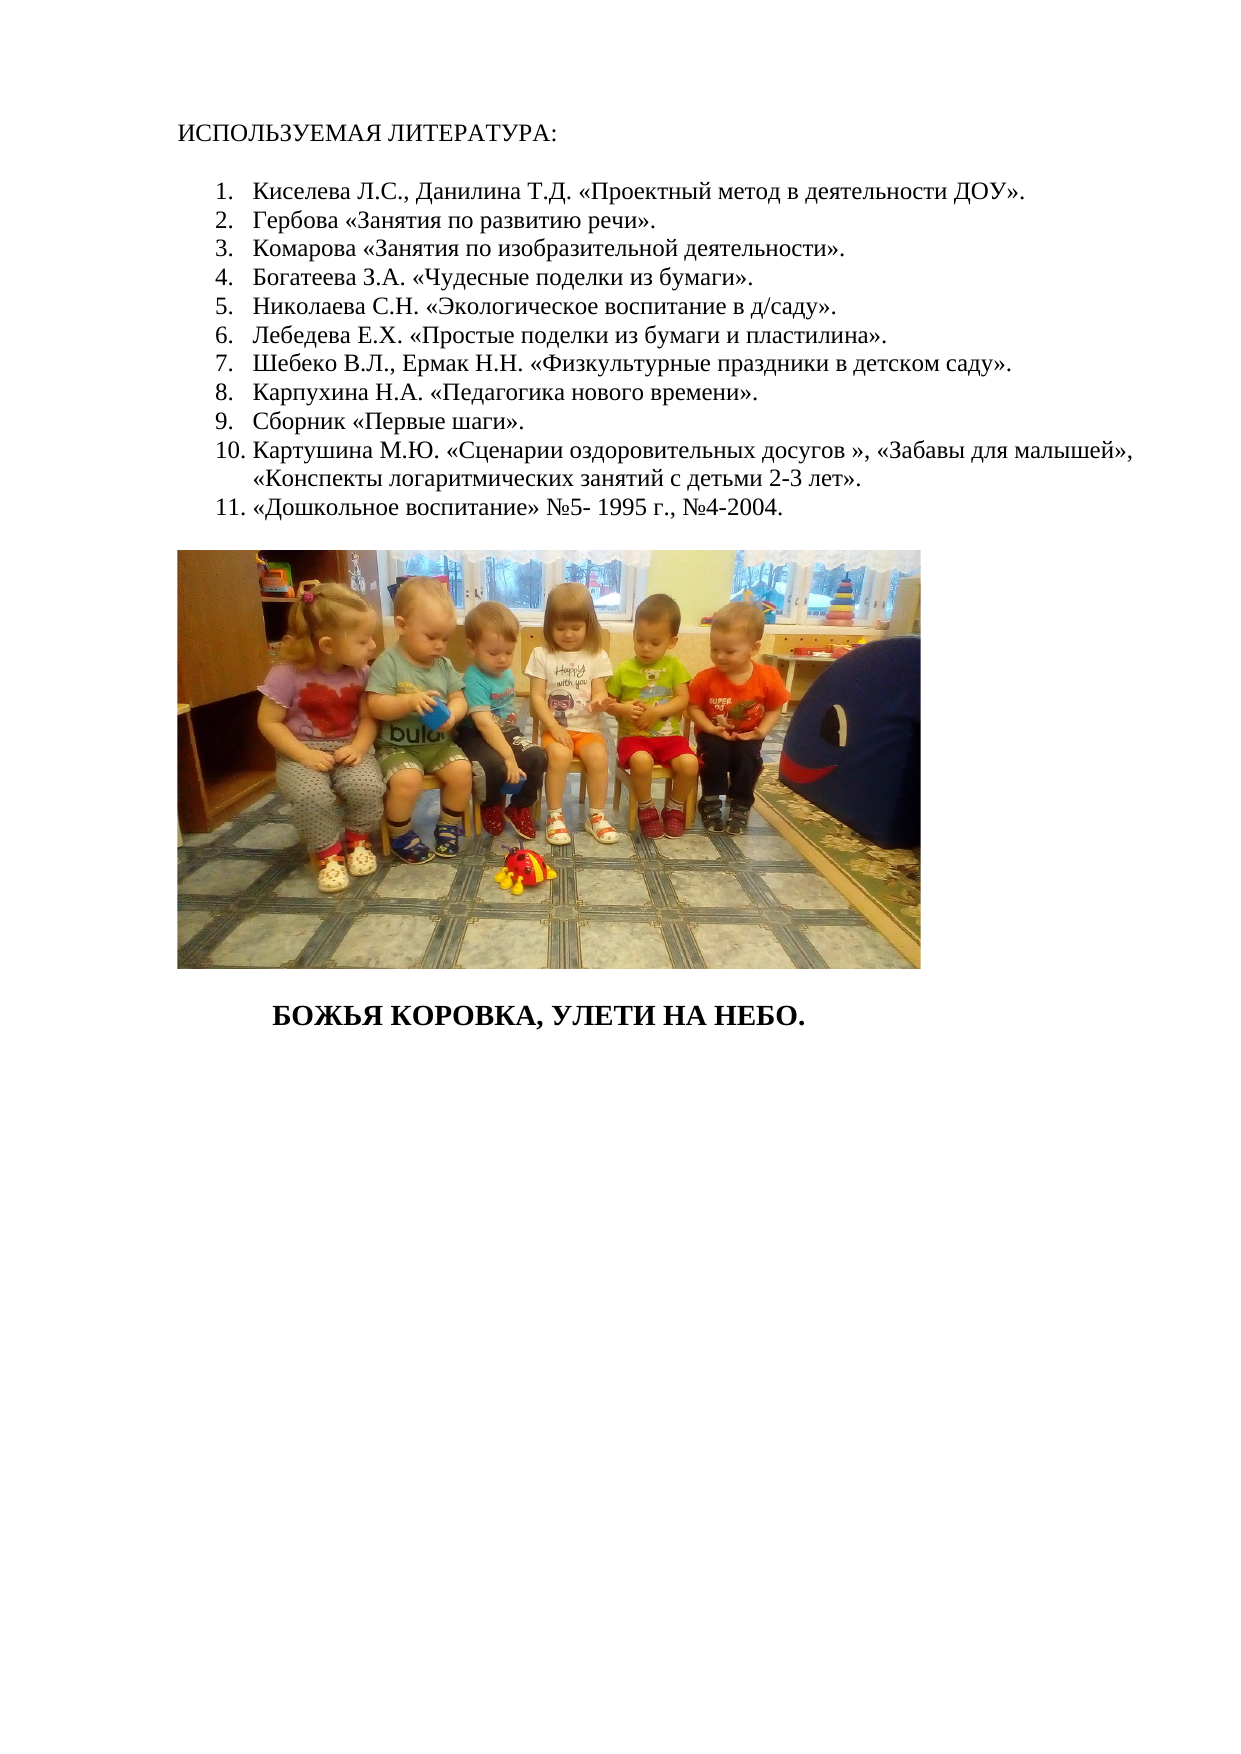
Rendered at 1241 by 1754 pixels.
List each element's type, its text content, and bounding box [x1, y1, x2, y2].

text ИСПОЛЬЗУЕМАЯ ЛИТЕРАТУРА: [177, 118, 1152, 147]
picture [177, 550, 921, 969]
list Киселева Л.С., Данилина Т.Д. «Проектный метод в деятельности ДОУ». [215, 176, 1152, 205]
list Карпухина Н.А. «Педагогика нового времени». [215, 377, 1152, 406]
text БОЖЬЯ КОРОВКА, УЛЕТИ НА НЕБО. [177, 998, 1152, 1032]
list Николаева С.Н. «Экологическое воспитание в д/саду». [215, 291, 1152, 320]
list Богатеева З.А. «Чудесные поделки из бумаги». [215, 262, 1152, 291]
list Шебеко B.Л., Ермак Н.Н. «Физкультурные праздники в детском саду». [215, 348, 1152, 377]
list Гербова «Занятия по развитию речи». [215, 205, 1152, 233]
list Лебедева E.X. «Простые поделки из бумаги и пластилина». [215, 320, 1152, 348]
list Картушина М.Ю. «Сценарии оздоровительных досугов », «Забавы для малышей», «Конспекты логаритмических занятий с детьми 2-3 лет». [215, 435, 1152, 492]
list Сборник «Первые шаги». [215, 406, 1152, 435]
list «Дошкольное воспитание» №5- 1995 г., №4-2004. [215, 492, 1152, 521]
list Комарова «Занятия по изобразительной деятельности». [215, 233, 1152, 262]
